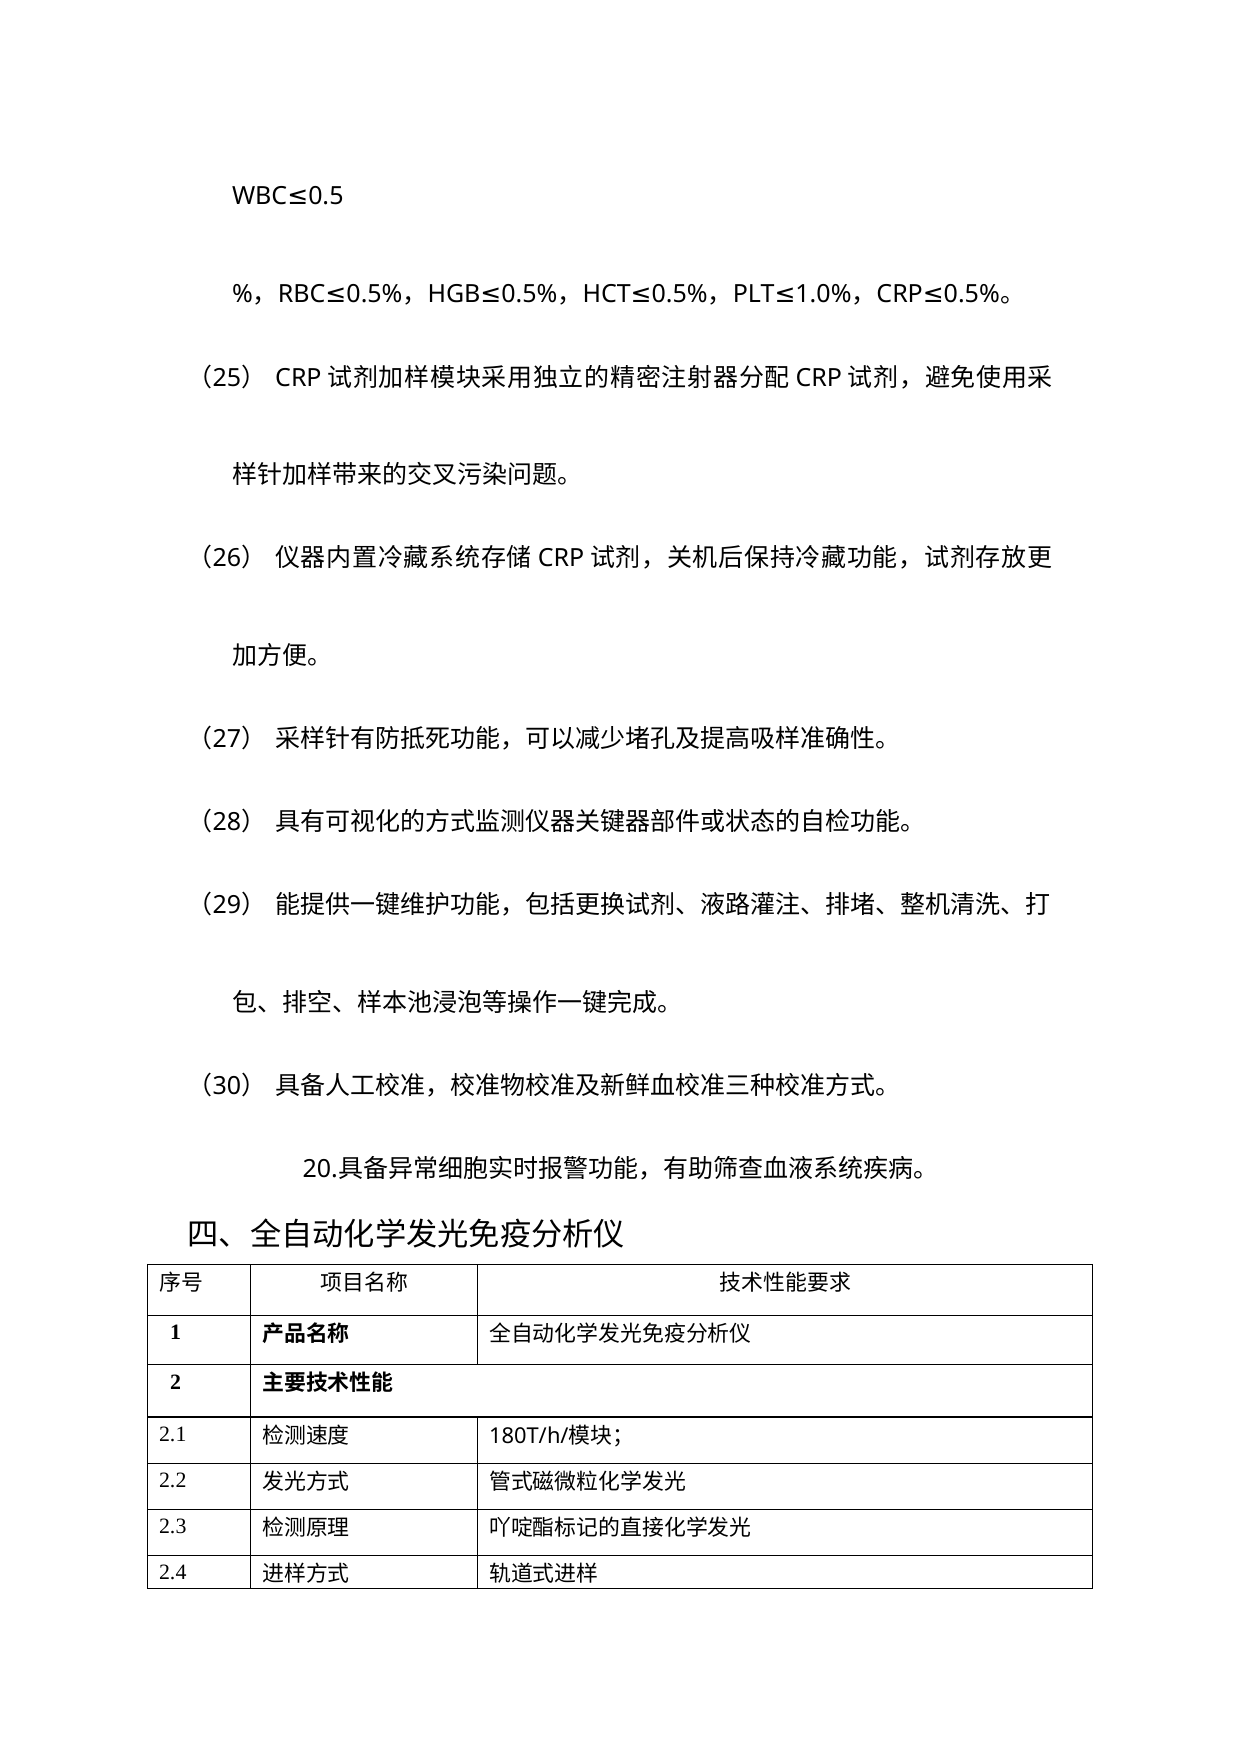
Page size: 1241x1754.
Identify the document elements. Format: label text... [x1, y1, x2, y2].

list 具有可视化的方式监测仪器关键器部件或状态的自检功能。 [187, 787, 1053, 852]
table_header 技术性能要求 [478, 1265, 1092, 1315]
table_cell 2 [148, 1365, 250, 1416]
table_cell 2.2 [148, 1464, 250, 1508]
table_cell 全自动化学发光免疫分析仪 [478, 1316, 1092, 1364]
table_cell 2.3 [148, 1510, 250, 1554]
table_cell 2.4 [148, 1556, 250, 1588]
table_cell 2.1 [148, 1418, 250, 1462]
table_cell 主要技术性能 [251, 1365, 1092, 1416]
table_cell 管式磁微粒化学发光 [478, 1464, 1092, 1508]
table_cell 发光方式 [251, 1464, 477, 1508]
table_cell 1 [148, 1316, 250, 1364]
list 能提供一键维护功能，包括更换试剂、液路灌注、排堵、整机清洗、打包、排空、样本池浸泡等操作一键完成。 [187, 870, 1053, 1033]
list CRP试剂加样模块采用独立的精密注射器分配CRP试剂，避免使用采样针加样带来的交叉污染问题。 [187, 343, 1053, 505]
table_header 项目名称 [251, 1265, 477, 1315]
list 采样针有防抵死功能，可以减少堵孔及提高吸样准确性。 [187, 704, 1053, 769]
list 仪器内置冷藏系统存储CRP试剂，关机后保持冷藏功能，试剂存放更加方便。 [187, 523, 1053, 686]
list 具备人工校准，校准物校准及新鲜血校准三种校准方式。 [187, 1051, 1053, 1116]
text 20.具备异常细胞实时报警功能，有助筛查血液系统疾病。 [187, 1134, 1053, 1199]
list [187, 162, 1053, 324]
table_cell 吖啶酯标记的直接化学发光 [478, 1510, 1092, 1554]
table_cell 轨道式进样 [478, 1556, 1092, 1588]
table_cell 检测原理 [251, 1510, 477, 1554]
table_cell 产品名称 [251, 1316, 477, 1364]
text 四、全自动化学发光免疫分析仪 [187, 1199, 1053, 1264]
table_cell 180T/h/模块； [478, 1418, 1092, 1462]
table_header 序号 [148, 1265, 250, 1315]
table_cell 检测速度 [251, 1418, 477, 1462]
table_cell 进样方式 [251, 1556, 477, 1588]
